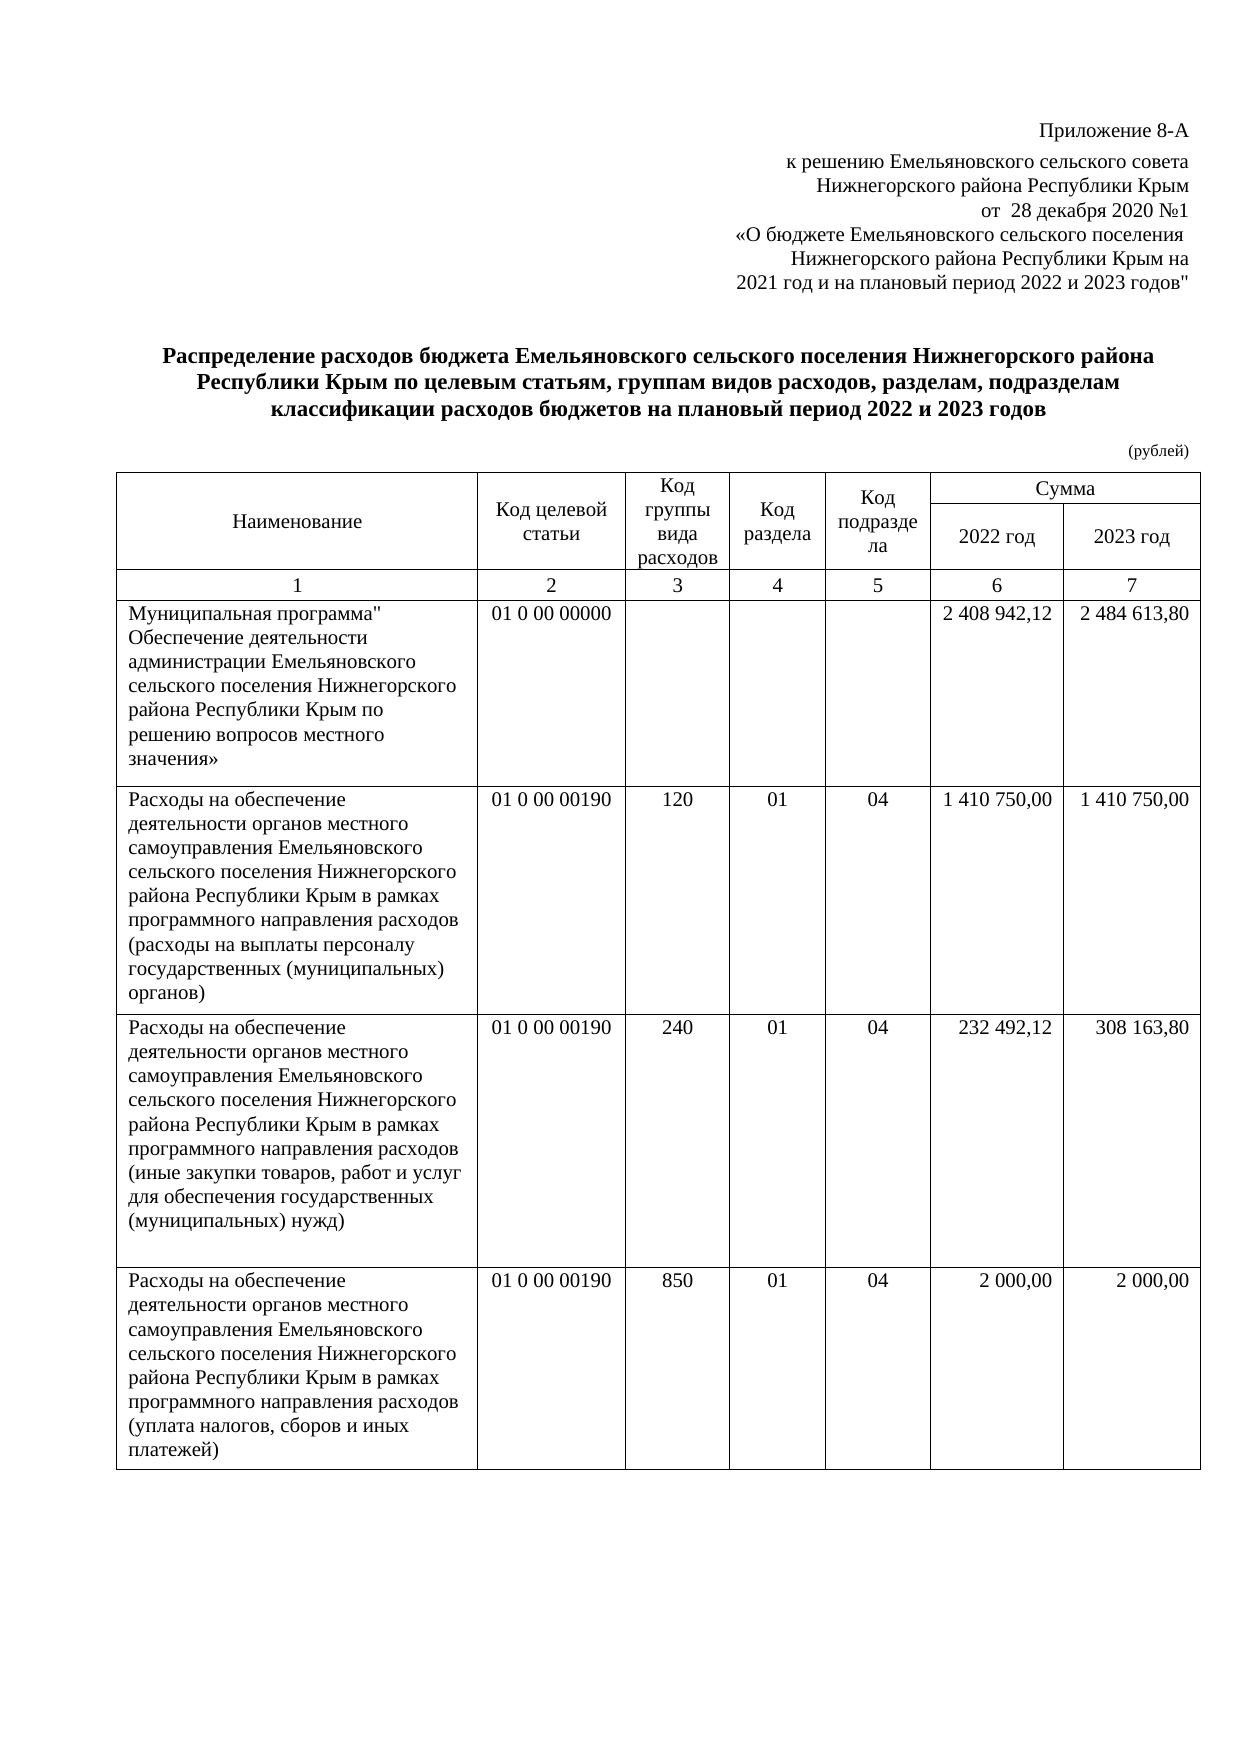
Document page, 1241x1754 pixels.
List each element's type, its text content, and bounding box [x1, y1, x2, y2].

table_cell 5 [826, 570, 930, 600]
table_cell Расходы на обеспечение деятельности органов местного самоуправления Емельяновского сельского поселения Нижнегорского района Республики Крым в рамках программного направления расходов (расходы на выплаты персоналу государственных (муниципальных) органов) [117, 787, 477, 1014]
table_header Приложение 8-А [117, 118, 1200, 149]
table_cell 1 [117, 570, 477, 600]
table_cell 2 [478, 570, 625, 600]
table_cell 01 0 00 00000 [478, 601, 625, 786]
table_cell Сумма [931, 473, 1200, 503]
table_cell [730, 601, 825, 786]
table_cell 01 [730, 1015, 825, 1267]
table_cell 2 000,00 [1064, 1268, 1200, 1469]
table_cell 04 [826, 1268, 930, 1469]
table_cell 232 492,12 [931, 1015, 1063, 1267]
table_cell 1 410 750,00 [931, 787, 1063, 1014]
table_cell Расходы на обеспечение деятельности органов местного самоуправления Емельяновского сельского поселения Нижнегорского района Республики Крым в рамках программного направления расходов (иные закупки товаров, работ и услуг для обеспечения государственных (муниципальных) нужд) [117, 1015, 477, 1267]
table_cell 2022 год [931, 504, 1063, 569]
table_cell 308 163,80 [1064, 1015, 1200, 1267]
table_cell 01 0 00 00190 [478, 787, 625, 1014]
table_cell 2023 год [1064, 504, 1200, 569]
table_cell Распределение расходов бюджета Емельяновского сельского поселения Нижнегорского района Республики Крым по целевым статьям, группам видов расходов, разделам, подразделам классификации расходов бюджетов на плановый период 2022 и 2023 годов [117, 342, 1200, 440]
table_cell Наименование [117, 473, 477, 569]
table_cell Код группы вида расходов [626, 473, 729, 569]
table_cell 04 [826, 1015, 930, 1267]
table_cell 6 [931, 570, 1063, 600]
table_cell 04 [826, 787, 930, 1014]
table_cell Муниципальная программа" Обеспечение деятельности администрации Емельяновского сельского поселения Нижнегорского района Республики Крым по решению вопросов местного значения» [117, 601, 477, 786]
table_cell Код подраздела [826, 473, 930, 569]
table_cell 3 [626, 570, 729, 600]
table_cell 01 [730, 787, 825, 1014]
table_cell 01 [730, 1268, 825, 1469]
table_cell [626, 601, 729, 786]
table_cell 1 410 750,00 [1064, 787, 1200, 1014]
table_cell 4 [730, 570, 825, 600]
table_cell 2 000,00 [931, 1268, 1063, 1469]
table_cell 2 484 613,80 [1064, 601, 1200, 786]
table_cell (рублей) [117, 440, 1200, 472]
table_cell 850 [626, 1268, 729, 1469]
table_cell 2 408 942,12 [931, 601, 1063, 786]
table_cell 240 [626, 1015, 729, 1267]
table_cell Код целевой статьи [478, 473, 625, 569]
table_cell Расходы на обеспечение деятельности органов местного самоуправления Емельяновского сельского поселения Нижнегорского района Республики Крым в рамках программного направления расходов (уплата налогов, сборов и иных платежей) [117, 1268, 477, 1469]
table_cell 01 0 00 00190 [478, 1015, 625, 1267]
table_cell [826, 601, 930, 786]
table_cell 01 0 00 00190 [478, 1268, 625, 1469]
table_cell к решению Емельяновского сельского совета Нижнегорского района Республики Крым от 28 декабря 2020 №1 «О бюджете Емельяновского сельского поселения Нижнегорского района Республики Крым на 2021 год и на плановый период 2022 и 2023 годов" [117, 149, 1200, 342]
table_cell Код раздела [730, 473, 825, 569]
table_cell 120 [626, 787, 729, 1014]
table_cell 7 [1064, 570, 1200, 600]
